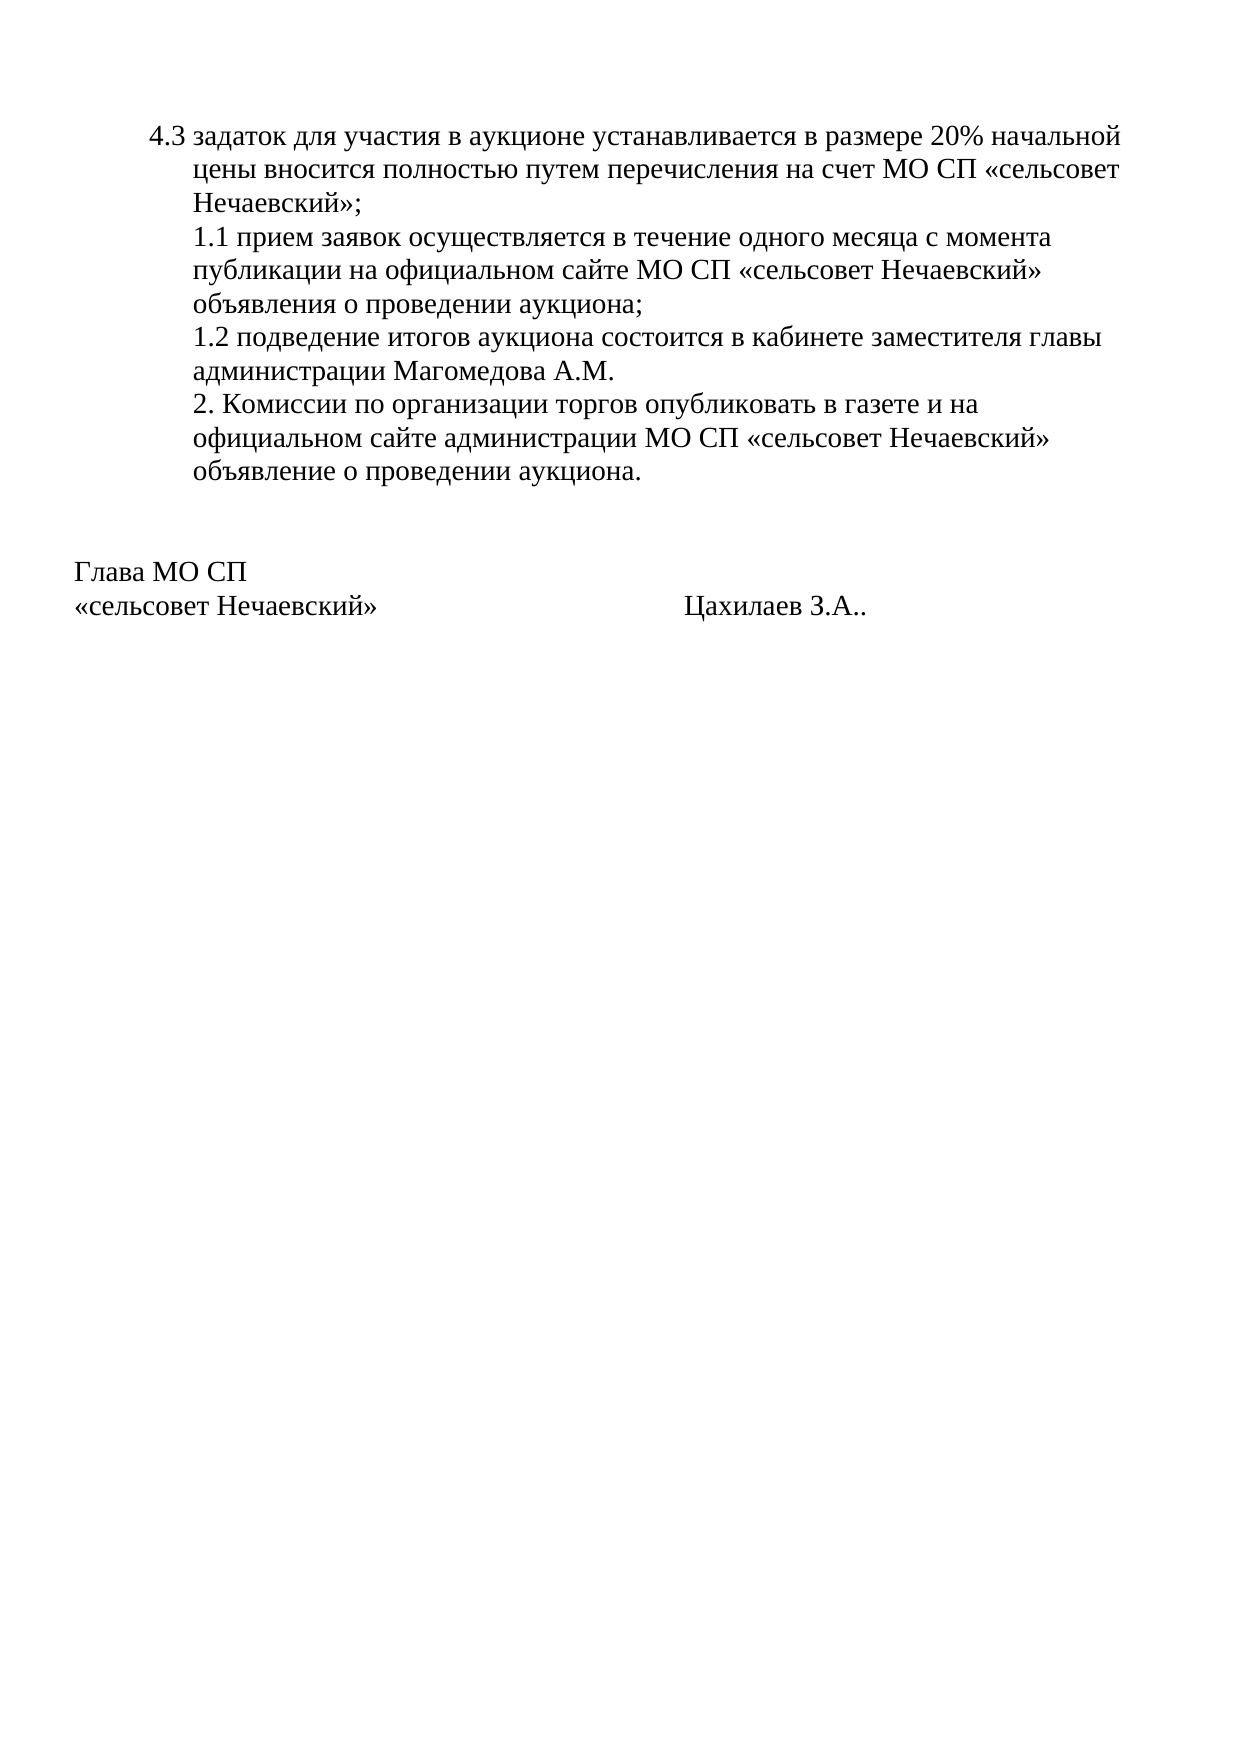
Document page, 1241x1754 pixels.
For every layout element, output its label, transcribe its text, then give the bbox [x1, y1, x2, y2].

text «сельсовет Нечаевский» Цахилаев З.А.. [74, 588, 1152, 621]
text Глава МО СП [74, 554, 1152, 588]
list 1.1 прием заявок осуществляется в течение одного месяца с момента публикации на официальном сайте МО СП «сельсовет Нечаевский» объявления о проведении аукциона; [193, 219, 1152, 319]
list 1.2 подведение итогов аукциона состоится в кабинете заместителя главы администрации Магомедова А.М. [193, 319, 1152, 386]
list задаток для участия в аукционе устанавливается в размере 20% начальной цены вносится полностью путем перечисления на счет МО СП «сельсовет Нечаевский»; [149, 118, 1152, 219]
list 2. Комиссии по организации торгов опубликовать в газете и на официальном сайте администрации МО СП «сельсовет Нечаевский» объявление о проведении аукциона. [193, 386, 1152, 487]
